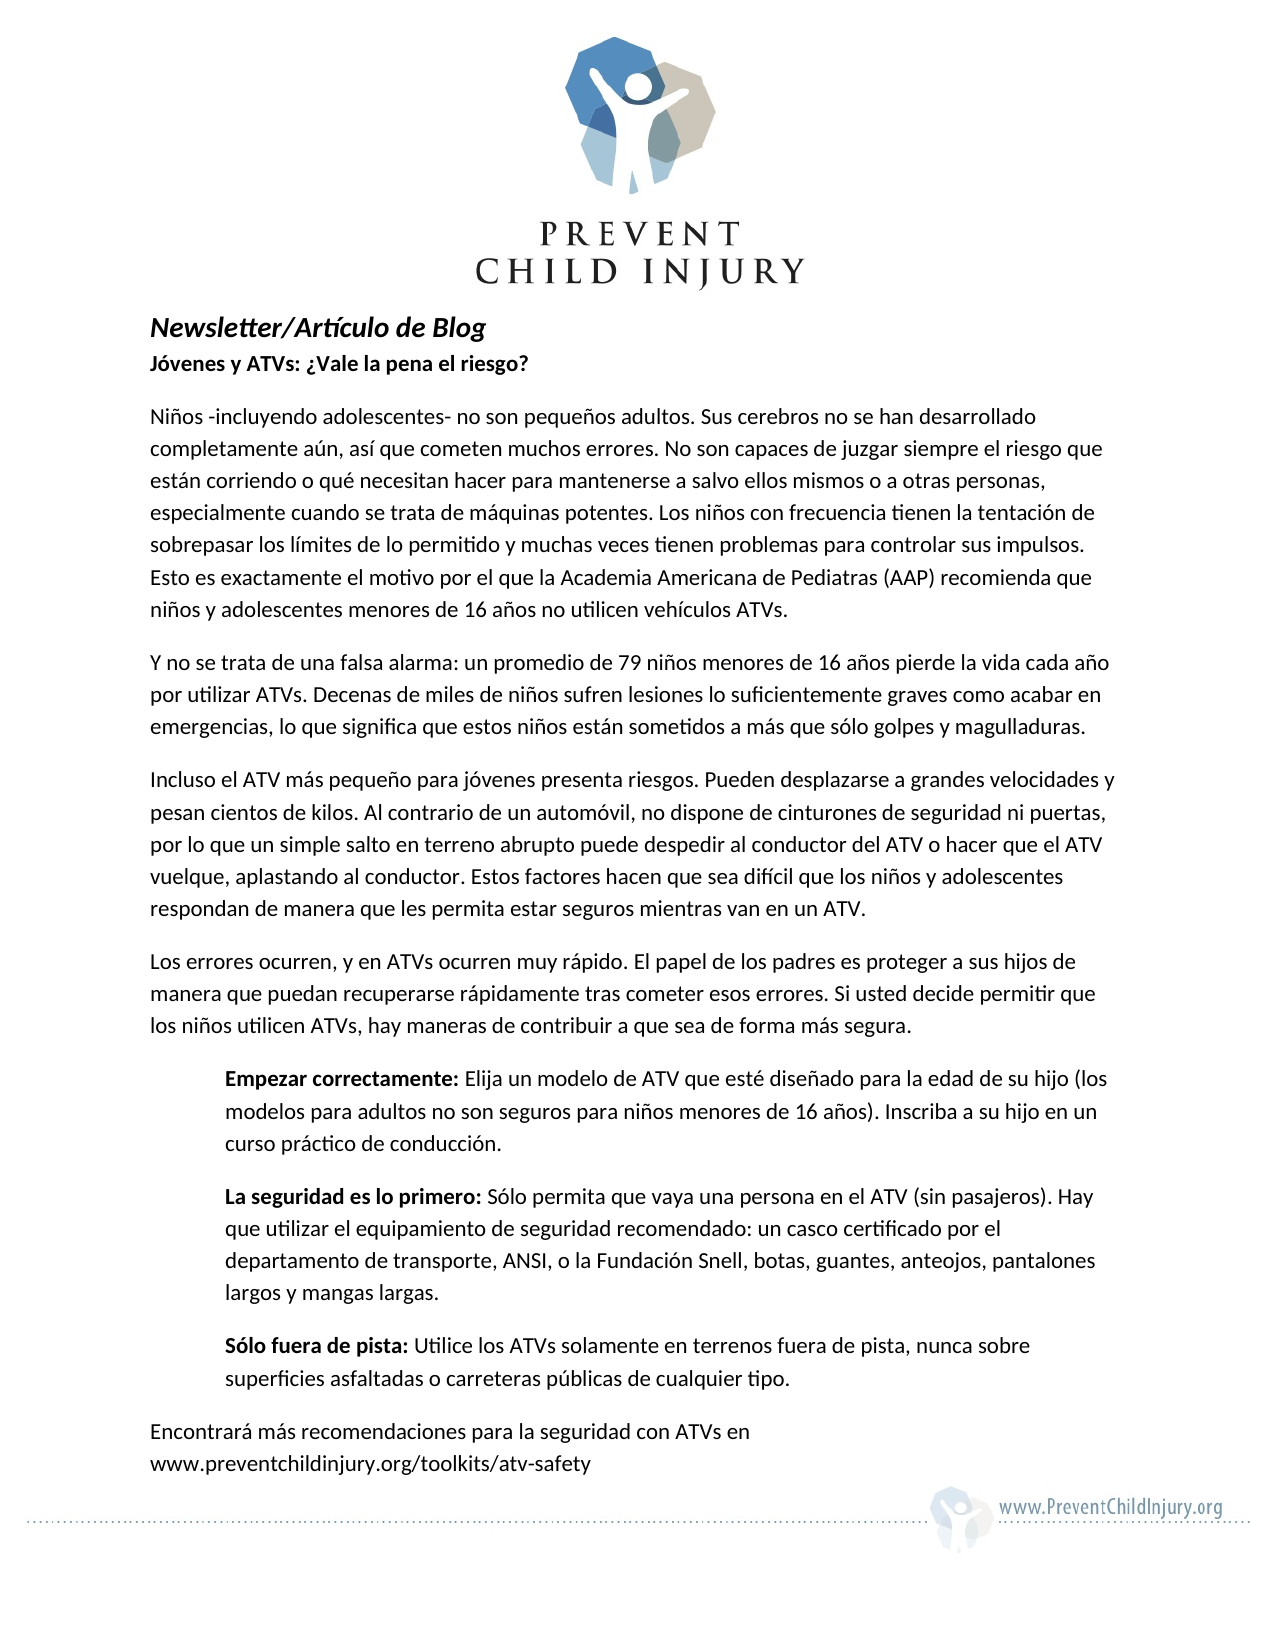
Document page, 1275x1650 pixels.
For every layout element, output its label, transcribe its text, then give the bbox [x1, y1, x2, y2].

text Incluso el ATV más pequeño para jóvenes presenta riesgos. Pueden desplazarse a grandes velocidades y pesan cientos de kilos. Al contrario de un automóvil, no dispone de cinturones de seguridad ni puertas, por lo que un simple salto en terreno abrupto puede despedir al conductor del ATV o hacer que el ATV vuelque, aplastando al conductor. Estos factores hacen que sea difícil que los niños y adolescentes respondan de manera que les permita estar seguros mientras van en un ATV. [150, 765, 1125, 922]
text Los errores ocurren, y en ATVs ocurren muy rápido. El papel de los padres es proteger a sus hijos de manera que puedan recuperarse rápidamente tras cometer esos errores. Si usted decide permitir que los niños utilicen ATVs, hay maneras de contribuir a que sea de forma más segura. [150, 947, 1125, 1039]
text La seguridad es lo primero: Sólo permita que vaya una persona en el ATV (sin pasajeros). Hay que utilizar el equipamiento de seguridad recomendado: un casco certificado por el departamento de transporte, ANSI, o la Fundación Snell, botas, guantes, anteojos, pantalones largos y mangas largas. [225, 1182, 1125, 1307]
text Niños -incluyendo adolescentes- no son pequeños adultos. Sus cerebros no se han desarrollado completamente aún, así que cometen muchos errores. No son capaces de juzgar siempre el riesgo que están corriendo o qué necesitan hacer para mantenerse a salvo ellos mismos o a otras personas, especialmente cuando se trata de máquinas potentes. Los niños con frecuencia tienen la tentación de sobrepasar los límites de lo permitido y muchas veces tienen problemas para controlar sus impulsos. Esto es exactamente el motivo por el que la Academia Americana de Pediatras (AAP) recomienda que niños y adolescentes menores de 16 años no utilicen vehículos ATVs. [150, 402, 1125, 623]
text Newsletter/Artículo de Blog Jóvenes y ATVs: ¿Vale la pena el riesgo? [150, 309, 1125, 377]
text Y no se trata de una falsa alarma: un promedio de 79 niños menores de 16 años pierde la vida cada año por utilizar ATVs. Decenas de miles de niños sufren lesiones lo suficientemente graves como acabar en emergencias, lo que significa que estos niños están sometidos a más que sólo golpes y magulladuras. [150, 648, 1125, 740]
picture [27, 0, 1253, 1594]
text Empezar correctamente: Elija un modelo de ATV que esté diseñado para la edad de su hijo (los modelos para adultos no son seguros para niños menores de 16 años). Inscriba a su hijo en un curso práctico de conducción. [225, 1064, 1125, 1157]
text Encontrará más recomendaciones para la seguridad con ATVs en www.preventchildinjury.org/toolkits/atv-safety [150, 1417, 1125, 1477]
text Sólo fuera de pista: Utilice los ATVs solamente en terrenos fuera de pista, nunca sobre superficies asfaltadas o carreteras públicas de cualquier tipo. [225, 1332, 1125, 1392]
